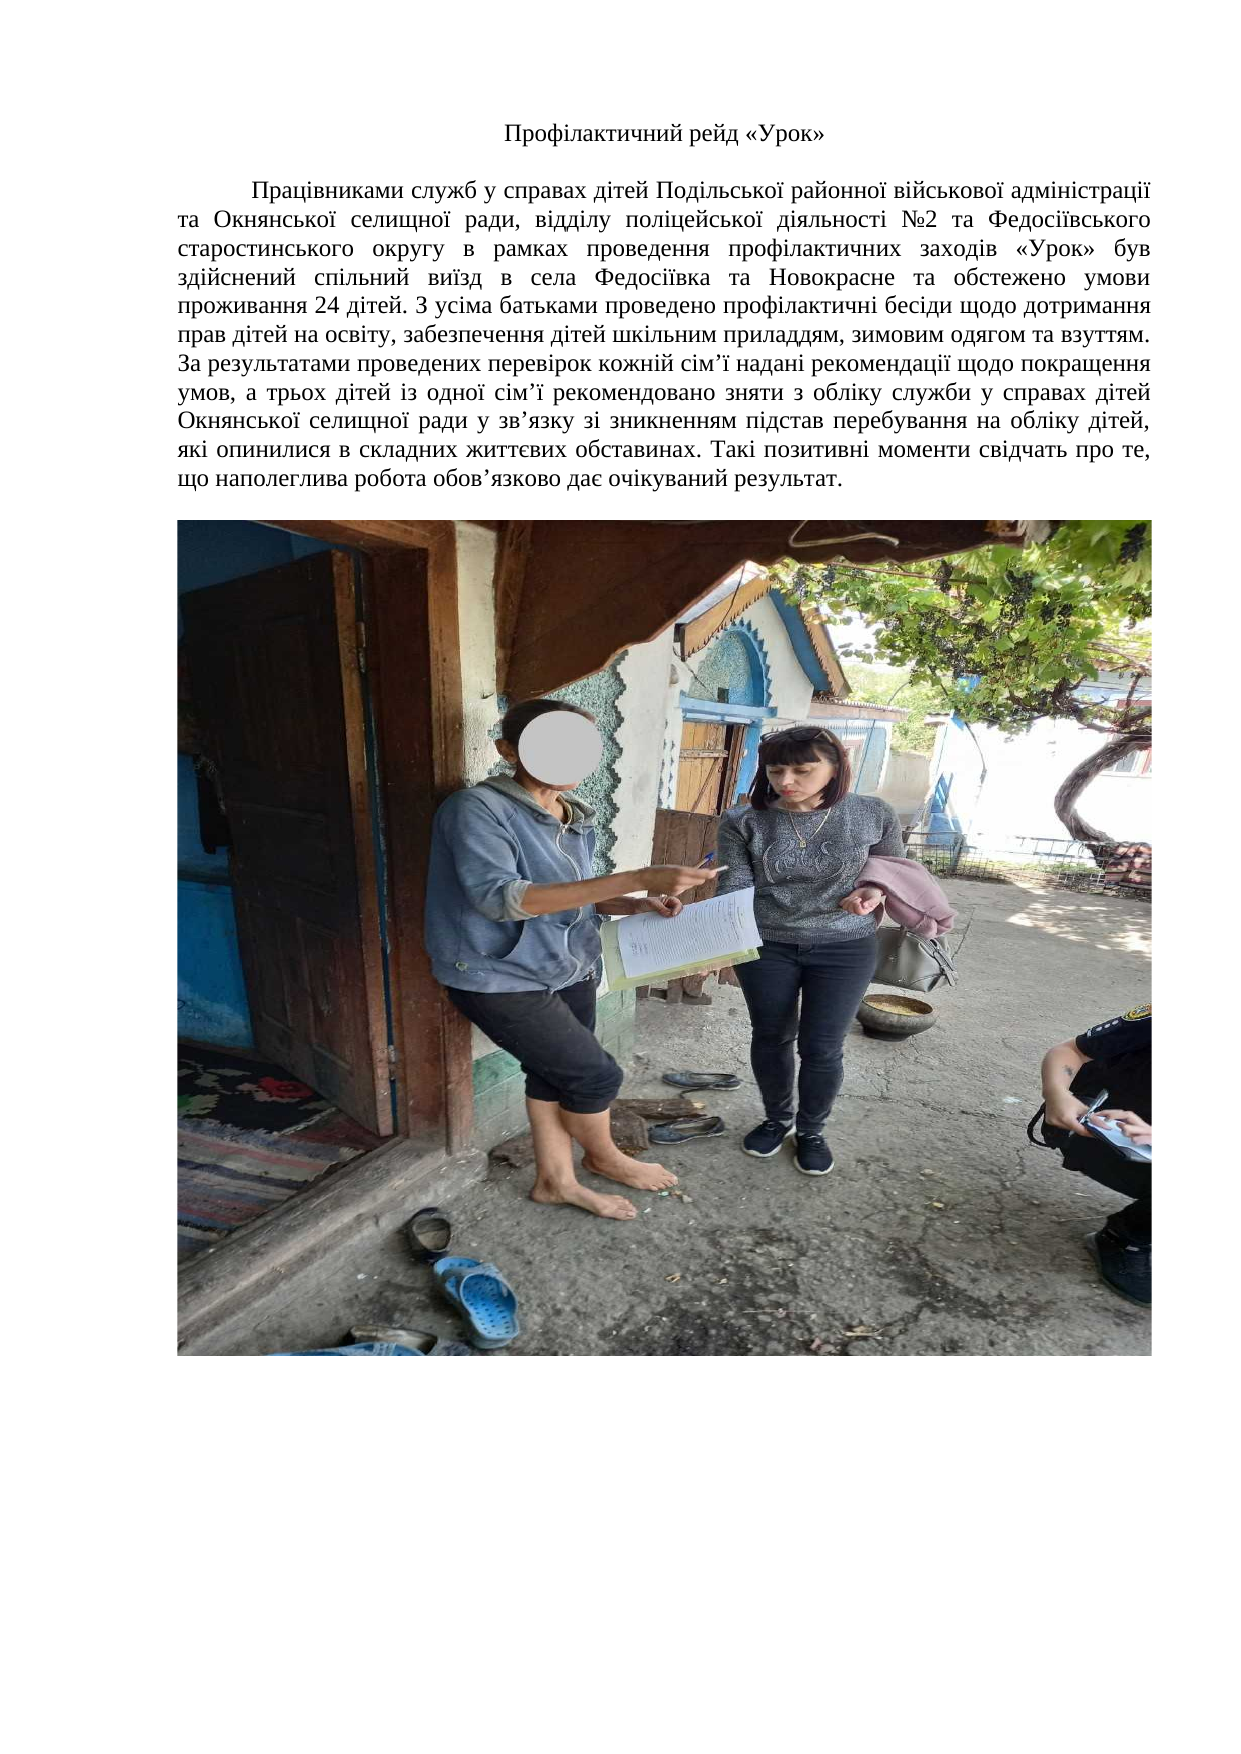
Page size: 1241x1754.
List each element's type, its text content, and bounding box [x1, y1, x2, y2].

text Працівниками служб у справах дітей Подільської районної військової адміністрації та Окнянської селищної ради, відділу поліцейської діяльності №2 та Федосіївського старостинського округу в рамках проведення профілактичних заходів «Урок» був здійснений спільний виїзд в села Федосіївка та Новокрасне та обстежено умови проживання 24 дітей. З усіма батьками проведено профілактичні бесіди щодо дотримання прав дітей на освіту, забезпечення дітей шкільним приладдям, зимовим одягом та взуттям. За результатами проведених перевірок кожній сім’ї надані рекомендації щодо покращення умов, а трьох дітей із одної сім’ї рекомендовано зняти з обліку служби у справах дітей Окнянської селищної ради у зв’язку зі зникненням підстав перебування на обліку дітей, які опинилися в складних життєвих обставинах. Такі позитивні моменти свідчать про те, що наполеглива робота обов’язково дає очікуваний результат. [177, 176, 1152, 492]
picture [177, 520, 1152, 1356]
text Профілактичний рейд «Урок» [177, 118, 1152, 147]
